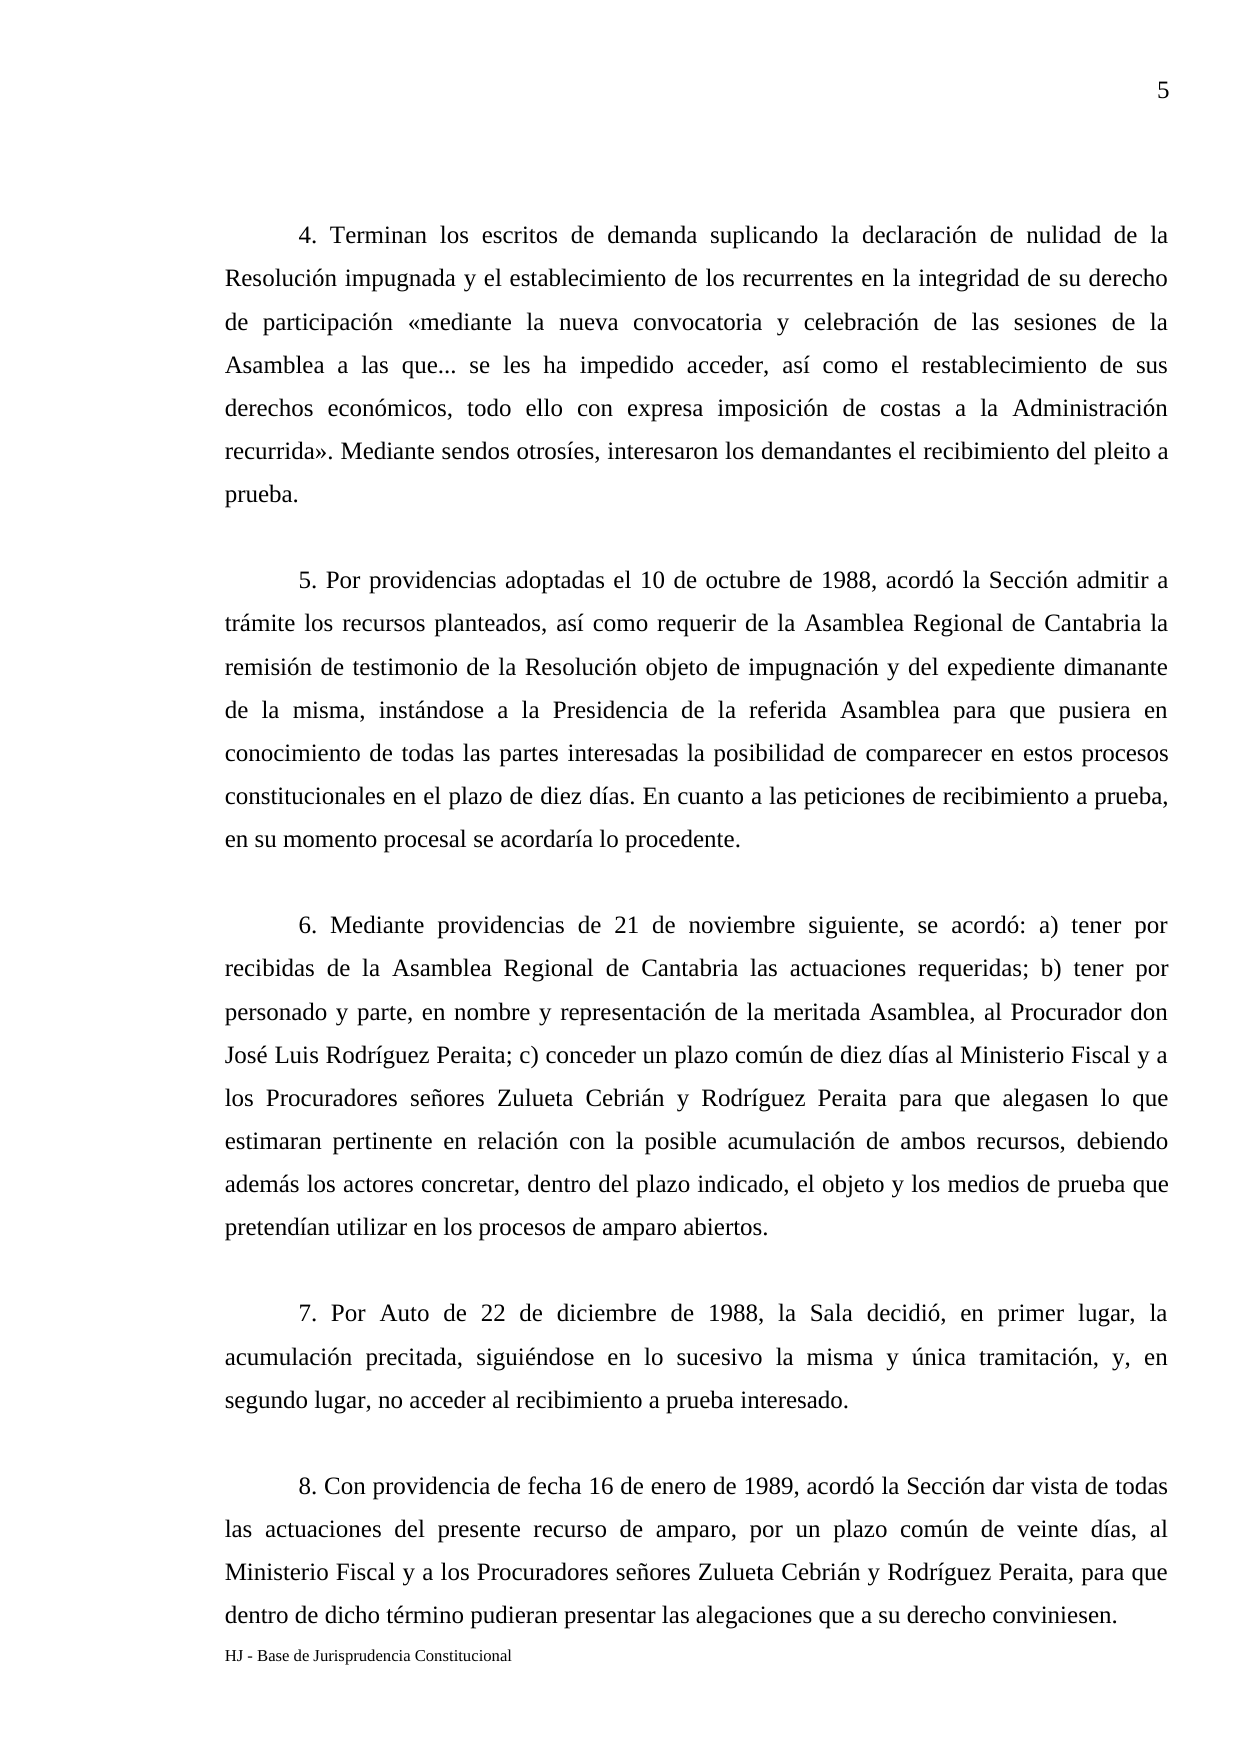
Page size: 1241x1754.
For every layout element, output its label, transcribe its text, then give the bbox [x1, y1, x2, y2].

text 4. Terminan los escritos de demanda suplicando la declaración de nulidad de la Resolución impugnada y el establecimiento de los recurrentes en la integridad de su derecho de participación «mediante la nueva convocatoria y celebración de las sesiones de la Asamblea a las que... se les ha impedido acceder, así como el restablecimiento de sus derechos económicos, todo ello con expresa imposición de costas a la Administración recurrida». Mediante sendos otrosíes, interesaron los demandantes el recibimiento del pleito a prueba. [224, 220, 1169, 508]
text 8. Con providencia de fecha 16 de enero de 1989, acordó la Sección dar vista de todas las actuaciones del presente recurso de amparo, por un plazo común de veinte días, al Ministerio Fiscal y a los Procuradores señores Zulueta Cebrián y Rodríguez Peraita, para que dentro de dicho término pudieran presentar las alegaciones que a su derecho conviniesen. [224, 1471, 1169, 1629]
text 5. Por providencias adoptadas el 10 de octubre de 1988, acordó la Sección admitir a trámite los recursos planteados, así como requerir de la Asamblea Regional de Cantabria la remisión de testimonio de la Resolución objeto de impugnación y del expediente dimanante de la misma, instándose a la Presidencia de la referida Asamblea para que pusiera en conocimiento de todas las partes interesadas la posibilidad de comparecer en estos procesos constitucionales en el plazo de diez días. En cuanto a las peticiones de recibimiento a prueba, en su momento procesal se acordaría lo procedente. [224, 565, 1169, 853]
text 6. Mediante providencias de 21 de noviembre siguiente, se acordó: a) tener por recibidas de la Asamblea Regional de Cantabria las actuaciones requeridas; b) tener por personado y parte, en nombre y representación de la meritada Asamblea, al Procurador don José Luis Rodríguez Peraita; c) conceder un plazo común de diez días al Ministerio Fiscal y a los Procuradores señores Zulueta Cebrián y Rodríguez Peraita para que alegasen lo que estimaran pertinente en relación con la posible acumulación de ambos recursos, debiendo además los actores concretar, dentro del plazo indicado, el objeto y los medios de prueba que pretendían utilizar en los procesos de amparo abiertos. [224, 910, 1169, 1241]
text 7. Por Auto de 22 de diciembre de 1988, la Sala decidió, en primer lugar, la acumulación precitada, siguiéndose en lo sucesivo la misma y única tramitación, y, en segundo lugar, no acceder al recibimiento a prueba interesado. [224, 1298, 1169, 1413]
